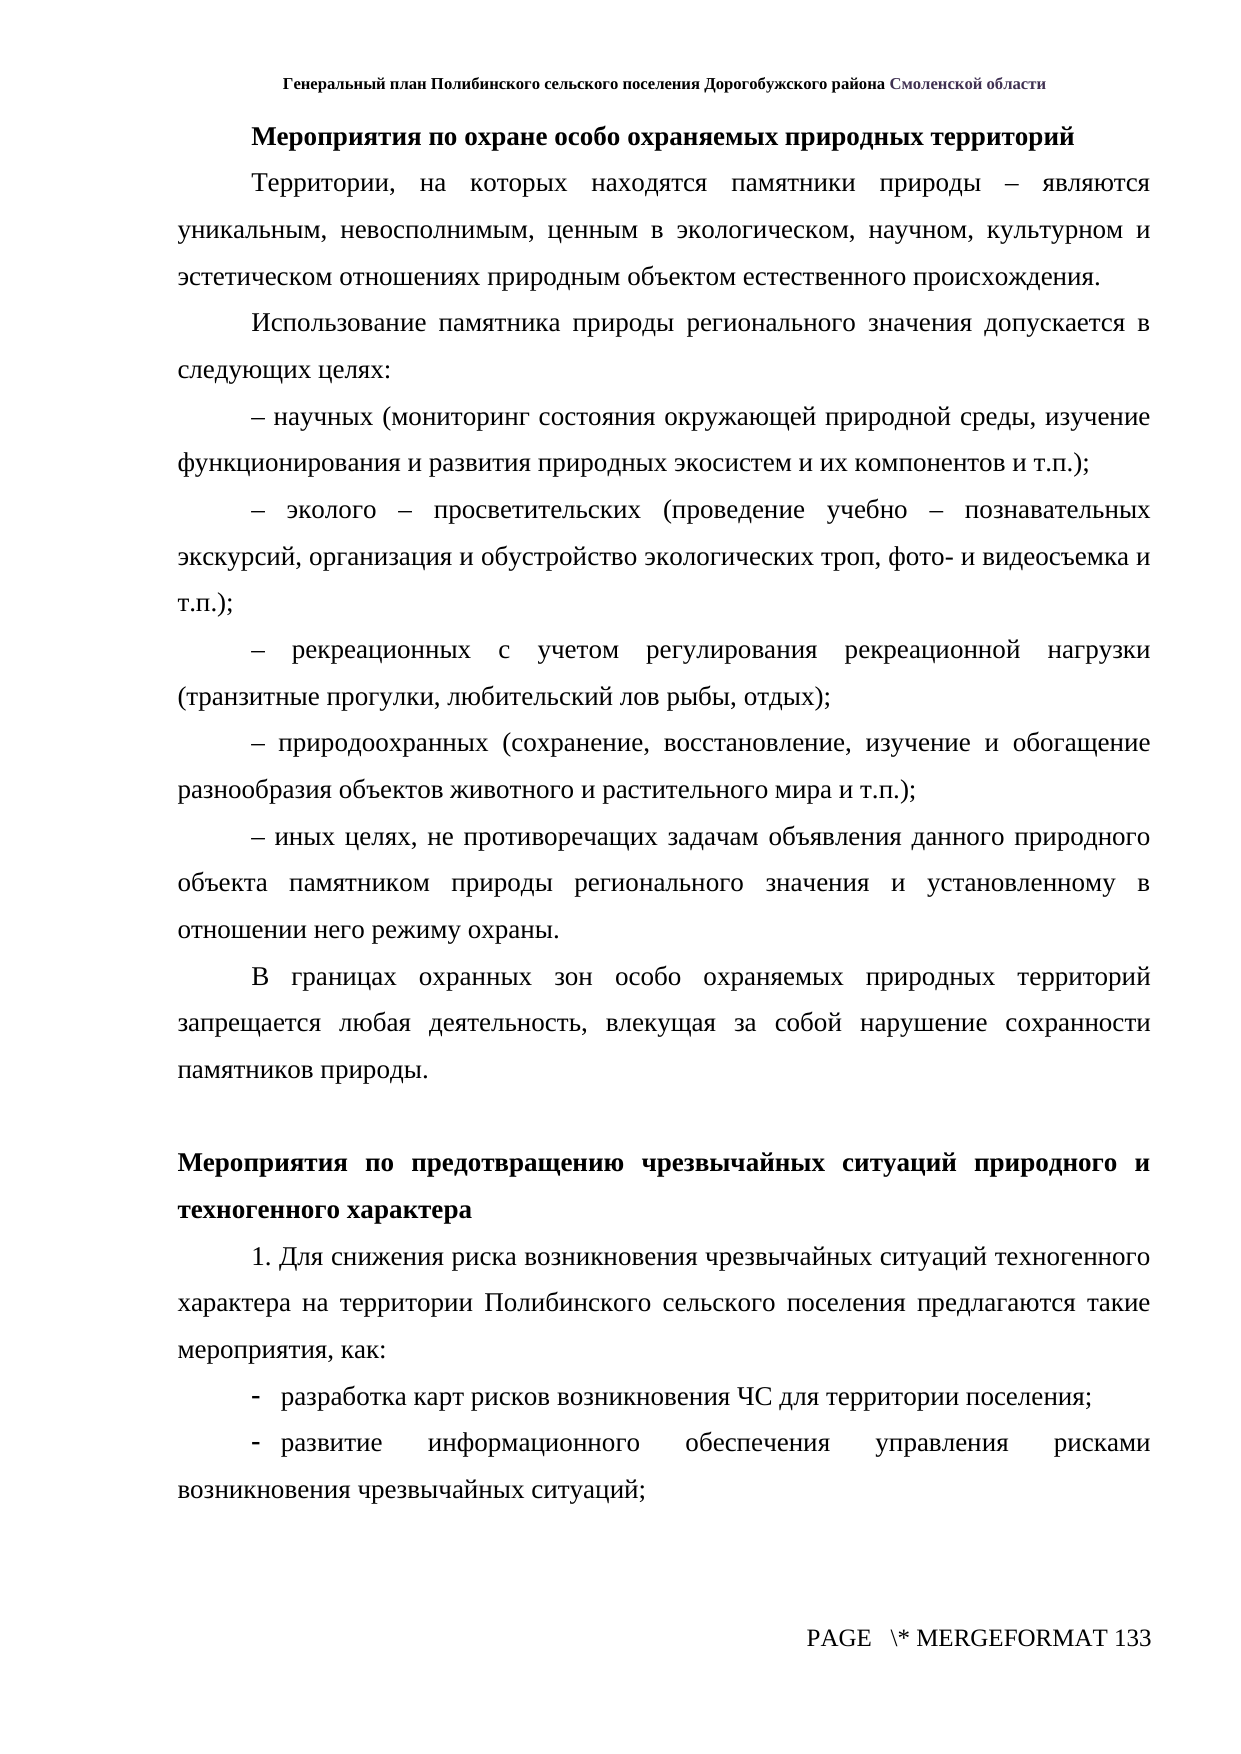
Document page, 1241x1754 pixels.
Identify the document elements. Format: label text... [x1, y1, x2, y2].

list разработка карт рисков возникновения ЧС для территории поселения; [177, 1380, 1152, 1411]
text – научных (мониторинг состояния окружающей природной среды, изучение функционирования и развития природных экосистем и их компонентов и т.п.); [177, 400, 1152, 477]
text Использование памятника природы регионального значения допускается в следующих целях: [177, 306, 1152, 384]
text – иных целях, не противоречащих задачам объявления данного природного объекта памятником природы регионального значения и установленному в отношении него режиму охраны. [177, 820, 1152, 944]
text – природоохранных (сохранение, восстановление, изучение и обогащение разнообразия объектов животного и растительного мира и т.п.); [177, 726, 1152, 804]
list развитие информационного обеспечения управления рисками возникновения чрезвычайных ситуаций; [177, 1427, 1152, 1504]
text Мероприятия по охране особо охраняемых природных территорий [251, 120, 1152, 151]
text В границах охранных зон особо охраняемых природных территорий запрещается любая деятельность, влекущая за собой нарушение сохранности памятников природы. [177, 960, 1152, 1084]
text Мероприятия по предотвращению чрезвычайных ситуаций природного и техногенного характера [177, 1146, 1152, 1224]
text 1. Для снижения риска возникновения чрезвычайных ситуаций техногенного характера на территории Полибинского сельского поселения предлагаются такие мероприятия, как: [177, 1240, 1152, 1364]
text – эколого – просветительских (проведение учебно – познавательных экскурсий, организация и обустройство экологических троп, фото- и видеосъемка и т.п.); [177, 493, 1152, 617]
text Территории, на которых находятся памятники природы – являются уникальным, невосполнимым, ценным в экологическом, научном, культурном и эстетическом отношениях природным объектом естественного происхождения. [177, 166, 1152, 291]
text – рекреационных с учетом регулирования рекреационной нагрузки (транзитные прогулки, любительский лов рыбы, отдых); [177, 633, 1152, 711]
